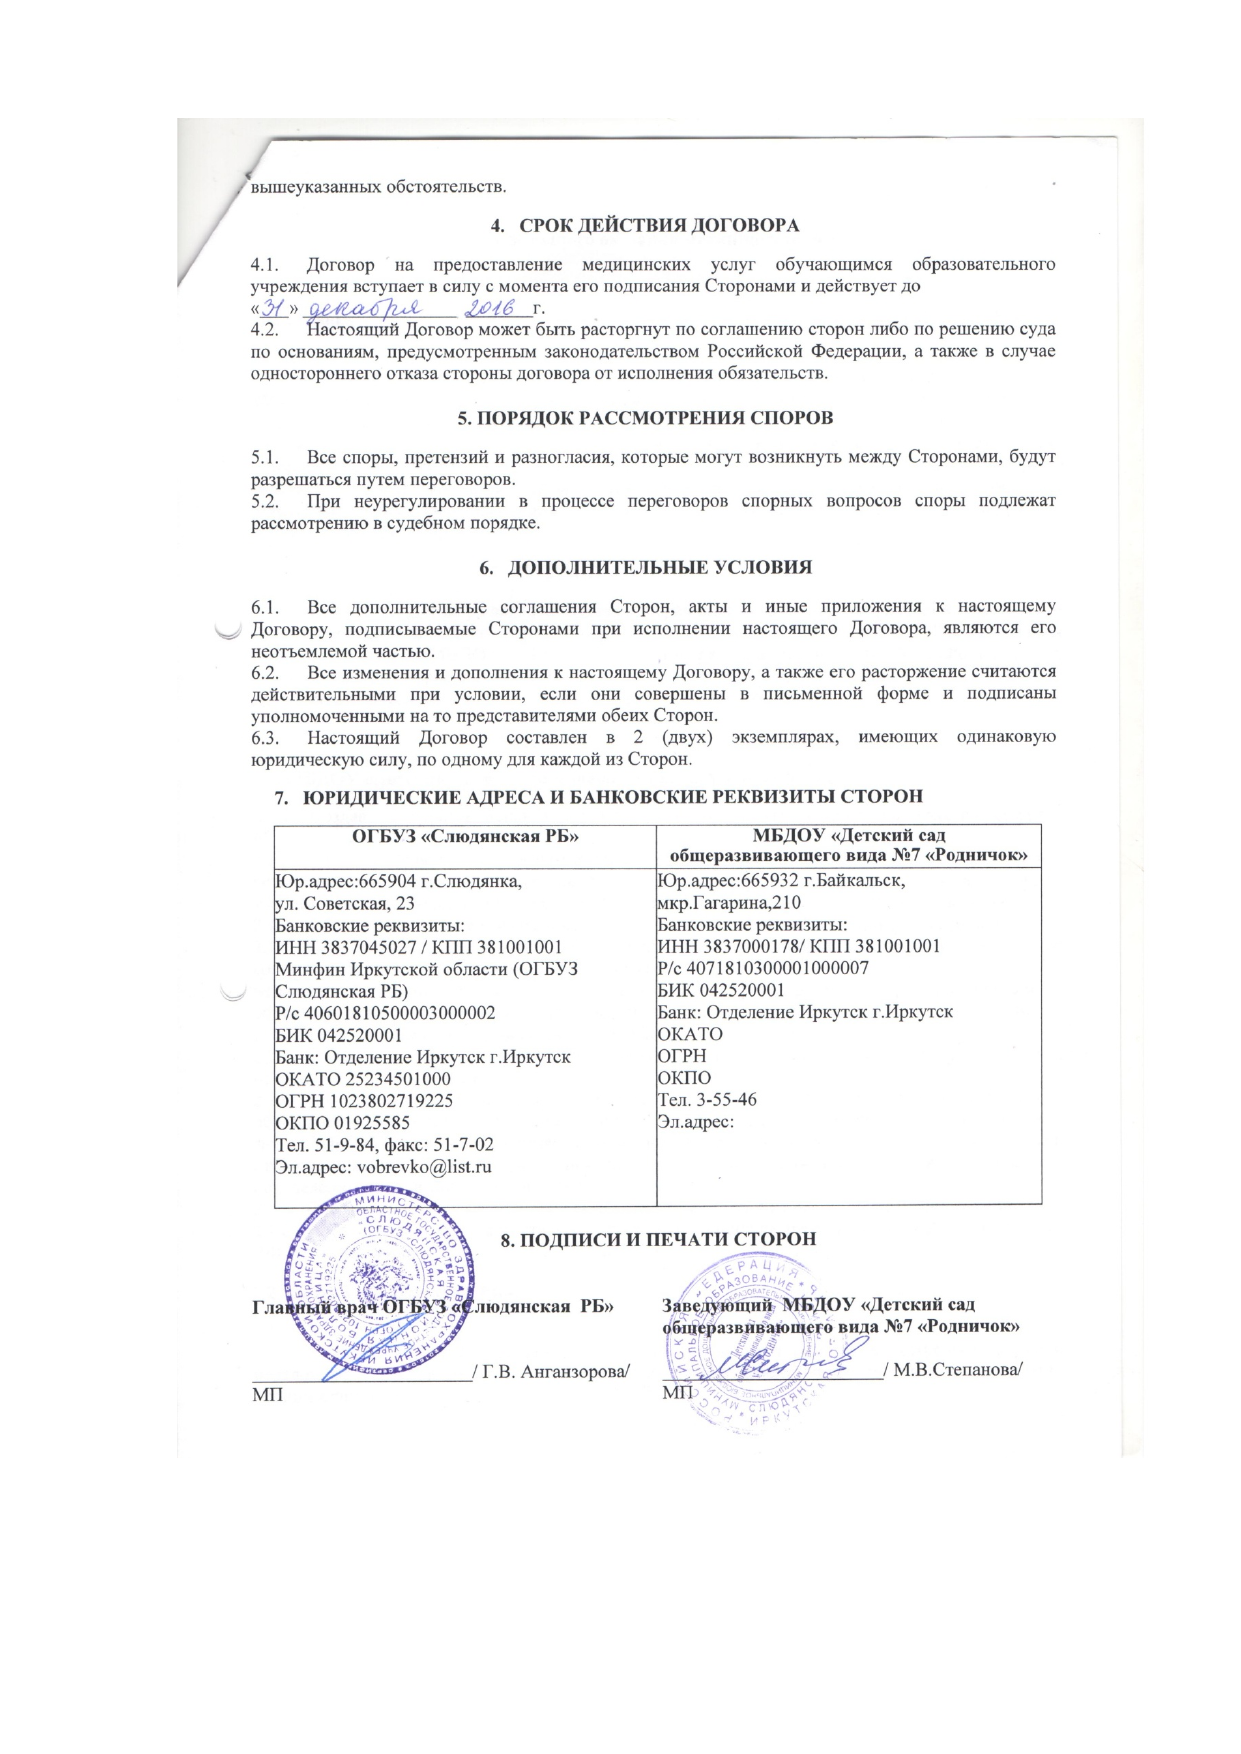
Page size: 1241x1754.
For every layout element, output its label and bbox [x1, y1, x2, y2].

picture [177, 118, 1152, 1458]
